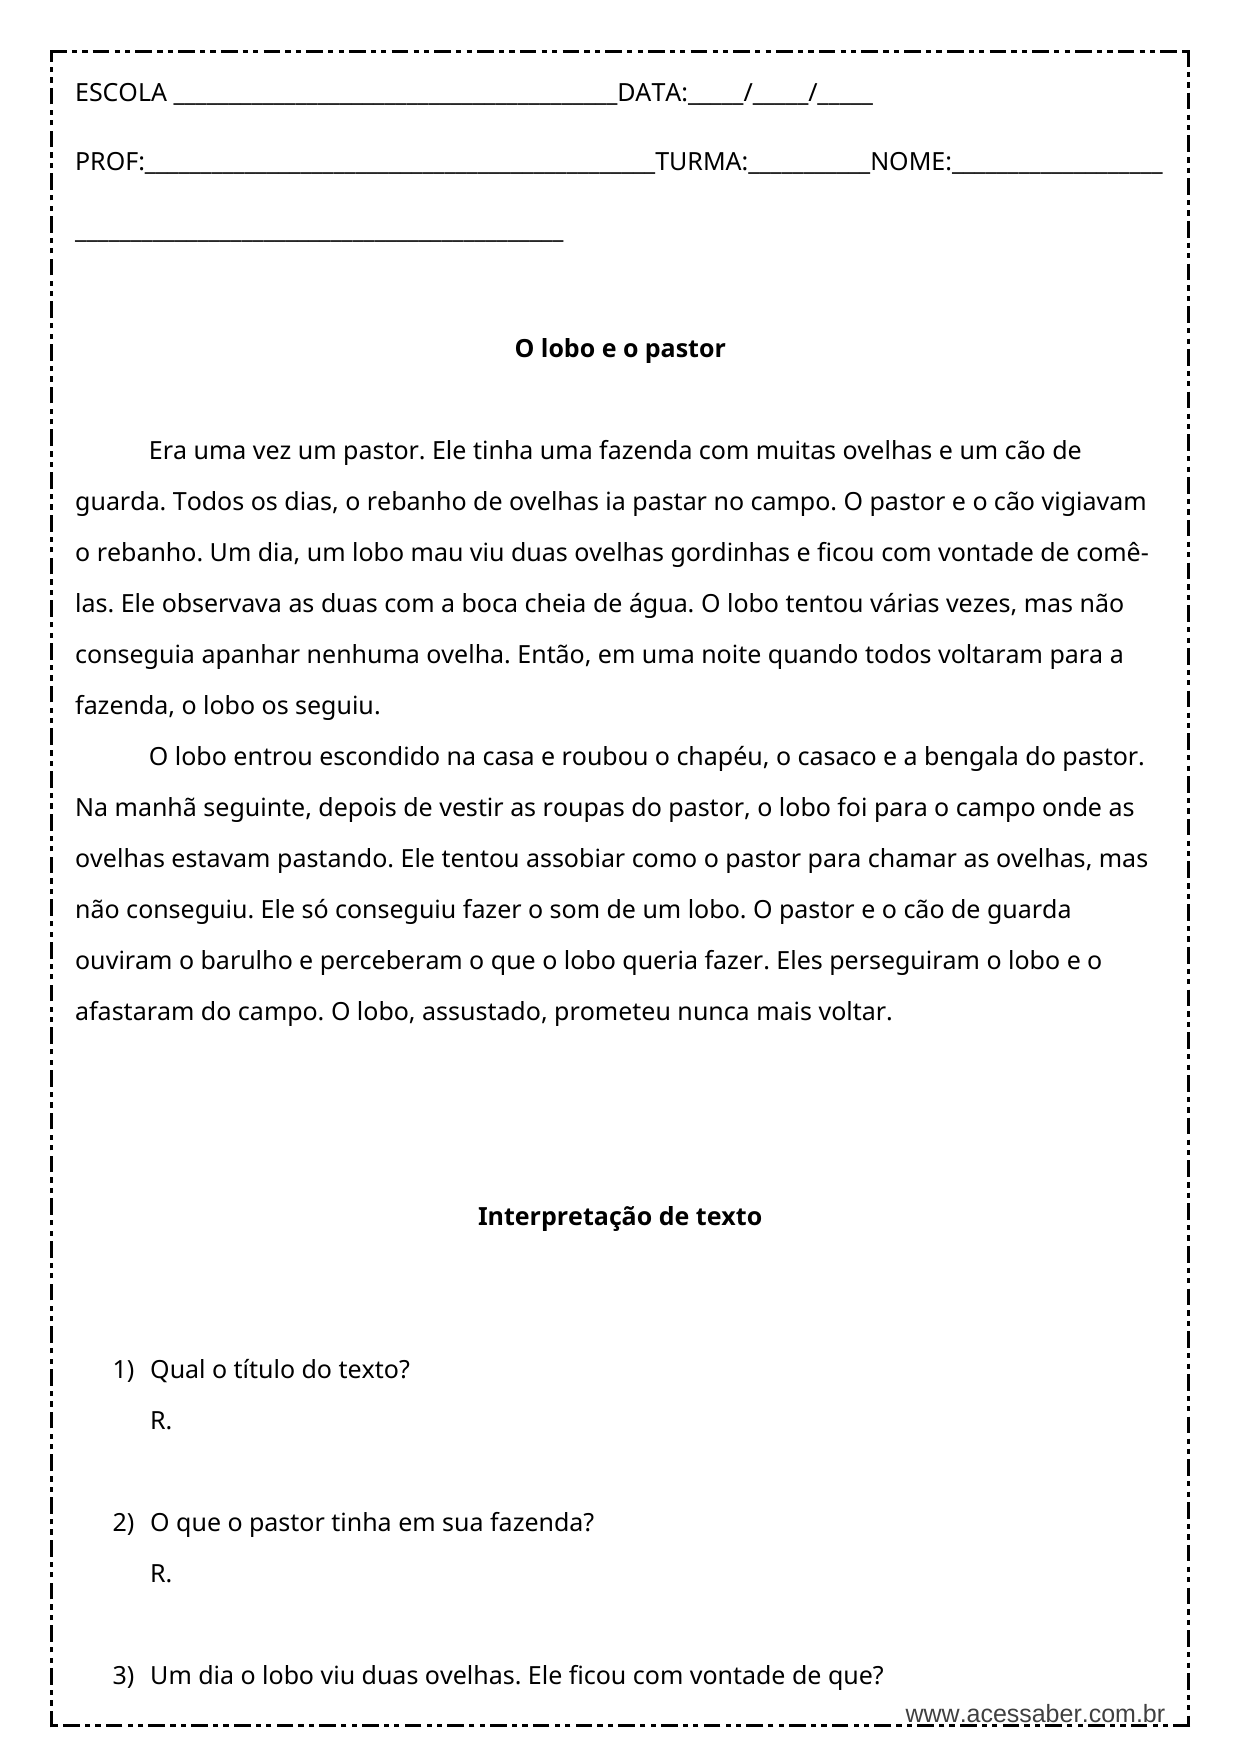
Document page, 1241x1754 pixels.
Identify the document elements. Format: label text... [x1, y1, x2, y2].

list Um dia o lobo viu duas ovelhas. Ele ficou com vontade de que? [112, 1657, 1165, 1692]
text Interpretação de texto [75, 1198, 1165, 1232]
text ESCOLA ________________________________________DATA:_____/_____/_____ [75, 75, 1165, 109]
text Era uma vez um pastor. Ele tinha uma fazenda com muitas ovelhas e um cão de guarda. Todos os dias, o rebanho de ovelhas ia pastar no campo. O pastor e o cão vigiavam o rebanho. Um dia, um lobo mau viu duas ovelhas gordinhas e ficou com vontade de comê-las. Ele observava as duas com a boca cheia de água. O lobo tentou várias vezes, mas não conseguia apanhar nenhuma ovelha. Então, em uma noite quando todos voltaram para a fazenda, o lobo os seguiu. [75, 432, 1165, 722]
list R. [150, 1402, 1165, 1436]
text PROF:______________________________________________TURMA:___________NOME:_______________________________________________________________ [75, 143, 1165, 245]
text O lobo entrou escondido na casa e roubou o chapéu, o casaco e a bengala do pastor. Na manhã seguinte, depois de vestir as roupas do pastor, o lobo foi para o campo onde as ovelhas estavam pastando. Ele tentou assobiar como o pastor para chamar as ovelhas, mas não conseguiu. Ele só conseguiu fazer o som de um lobo. O pastor e o cão de guarda ouviram o barulho e perceberam o que o lobo queria fazer. Eles perseguiram o lobo e o afastaram do campo. O lobo, assustado, prometeu nunca mais voltar. [75, 739, 1165, 1028]
list O que o pastor tinha em sua fazenda? [112, 1504, 1165, 1538]
list R. [150, 1555, 1165, 1589]
text O lobo e o pastor [75, 330, 1165, 364]
list Qual o título do texto? [112, 1351, 1165, 1385]
